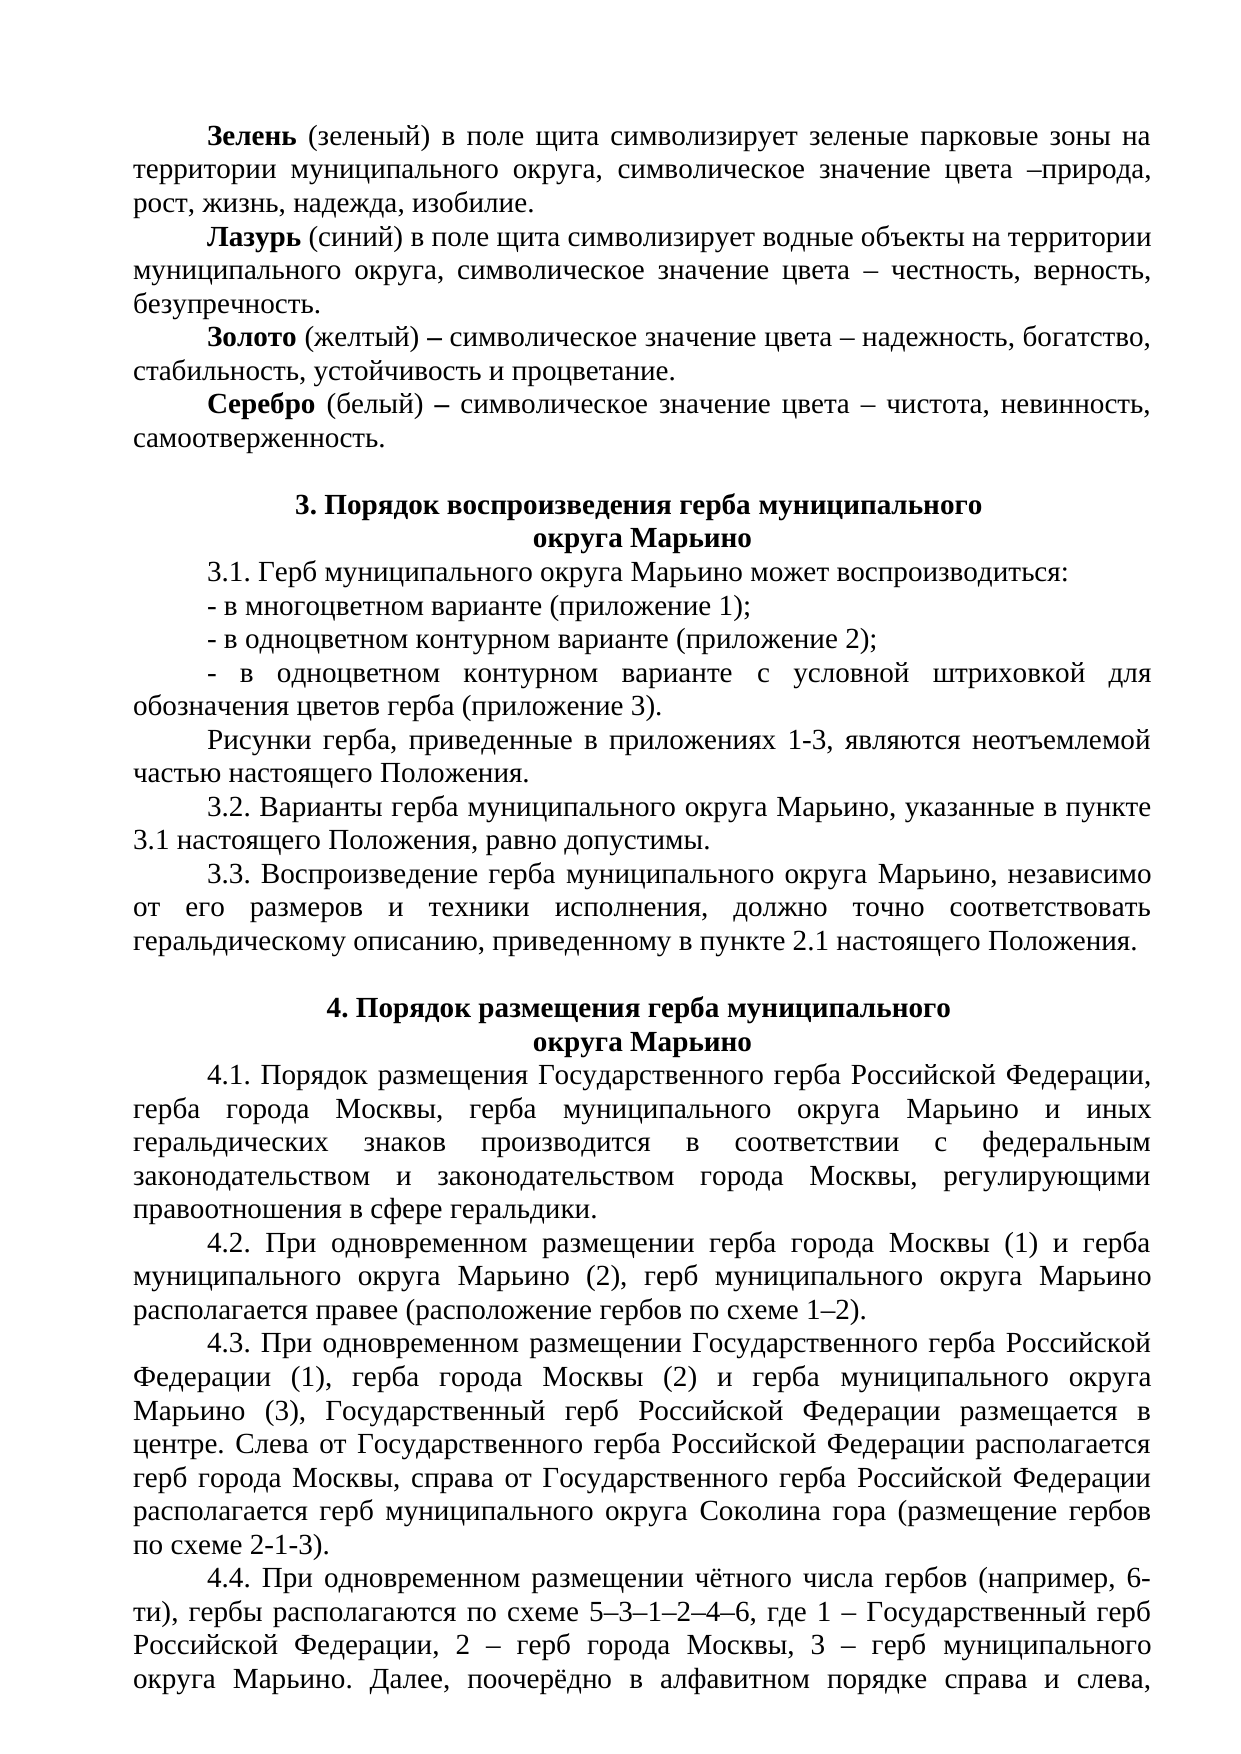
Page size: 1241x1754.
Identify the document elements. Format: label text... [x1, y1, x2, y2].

text Золото (желтый) – символическое значение цвета – надежность, богатство, стабильность, устойчивость и процветание. [133, 319, 1152, 386]
text 4.3. При одновременном размещении Государственного герба Российской Федерации (1), герба города Москвы (2) и герба муниципального округа Марьино (3), Государственный герб Российской Федерации размещается в центре. Слева от Государственного герба Российской Федерации располагается герб города Москвы, справа от Государственного герба Российской Федерации располагается герб муниципального округа Соколина гора (размещение гербов по схеме 2-1-3). [133, 1326, 1152, 1560]
text 4.1. Порядок размещения Государственного герба Российской Федерации, герба города Москвы, герба муниципального округа Марьино и иных геральдических знаков производится в соответствии с федеральным законодательством и законодательством города Москвы, регулирующими правоотношения в сфере геральдики. [133, 1057, 1152, 1225]
text Зелень (зеленый) в поле щита символизирует зеленые парковые зоны на территории муниципального округа, символическое значение цвета –природа, рост, жизнь, надежда, изобилие. [133, 118, 1152, 219]
text 4.2. При одновременном размещении герба города Москвы (1) и герба муниципального округа Марьино (2), герб муниципального округа Марьино располагается правее (расположение гербов по схеме 1–2). [133, 1225, 1152, 1326]
text Лазурь (синий) в поле щита символизирует водные объекты на территории муниципального округа, символическое значение цвета – честность, верность, безупречность. [133, 219, 1152, 319]
text 3.2. Варианты герба муниципального округа Марьино, указанные в пункте 3.1 настоящего Положения, равно допустимы. [133, 789, 1152, 856]
text - в одноцветном контурном варианте с условной штриховкой для обозначения цветов герба (приложение 3). [133, 655, 1152, 722]
text 3. Порядок воспроизведения герба муниципального округа Марьино [133, 487, 1152, 554]
text - в одноцветном контурном варианте (приложение 2); [133, 621, 1152, 655]
text - в многоцветном варианте (приложение 1); [133, 588, 1152, 621]
text 4. Порядок размещения герба муниципального округа Марьино [133, 990, 1152, 1057]
text Рисунки герба, приведенные в приложениях 1-3, являются неотъемлемой частью настоящего Положения. [133, 722, 1152, 789]
text 3.1. Герб муниципального округа Марьино может воспроизводиться: [133, 554, 1152, 588]
text 3.3. Воспроизведение герба муниципального округа Марьино, независимо от его размеров и техники исполнения, должно точно соответствовать геральдическому описанию, приведенному в пункте 2.1 настоящего Положения. [133, 856, 1152, 957]
text Серебро (белый) – символическое значение цвета – чистота, невинность, самоотверженность. [133, 386, 1152, 453]
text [133, 1560, 1152, 1694]
